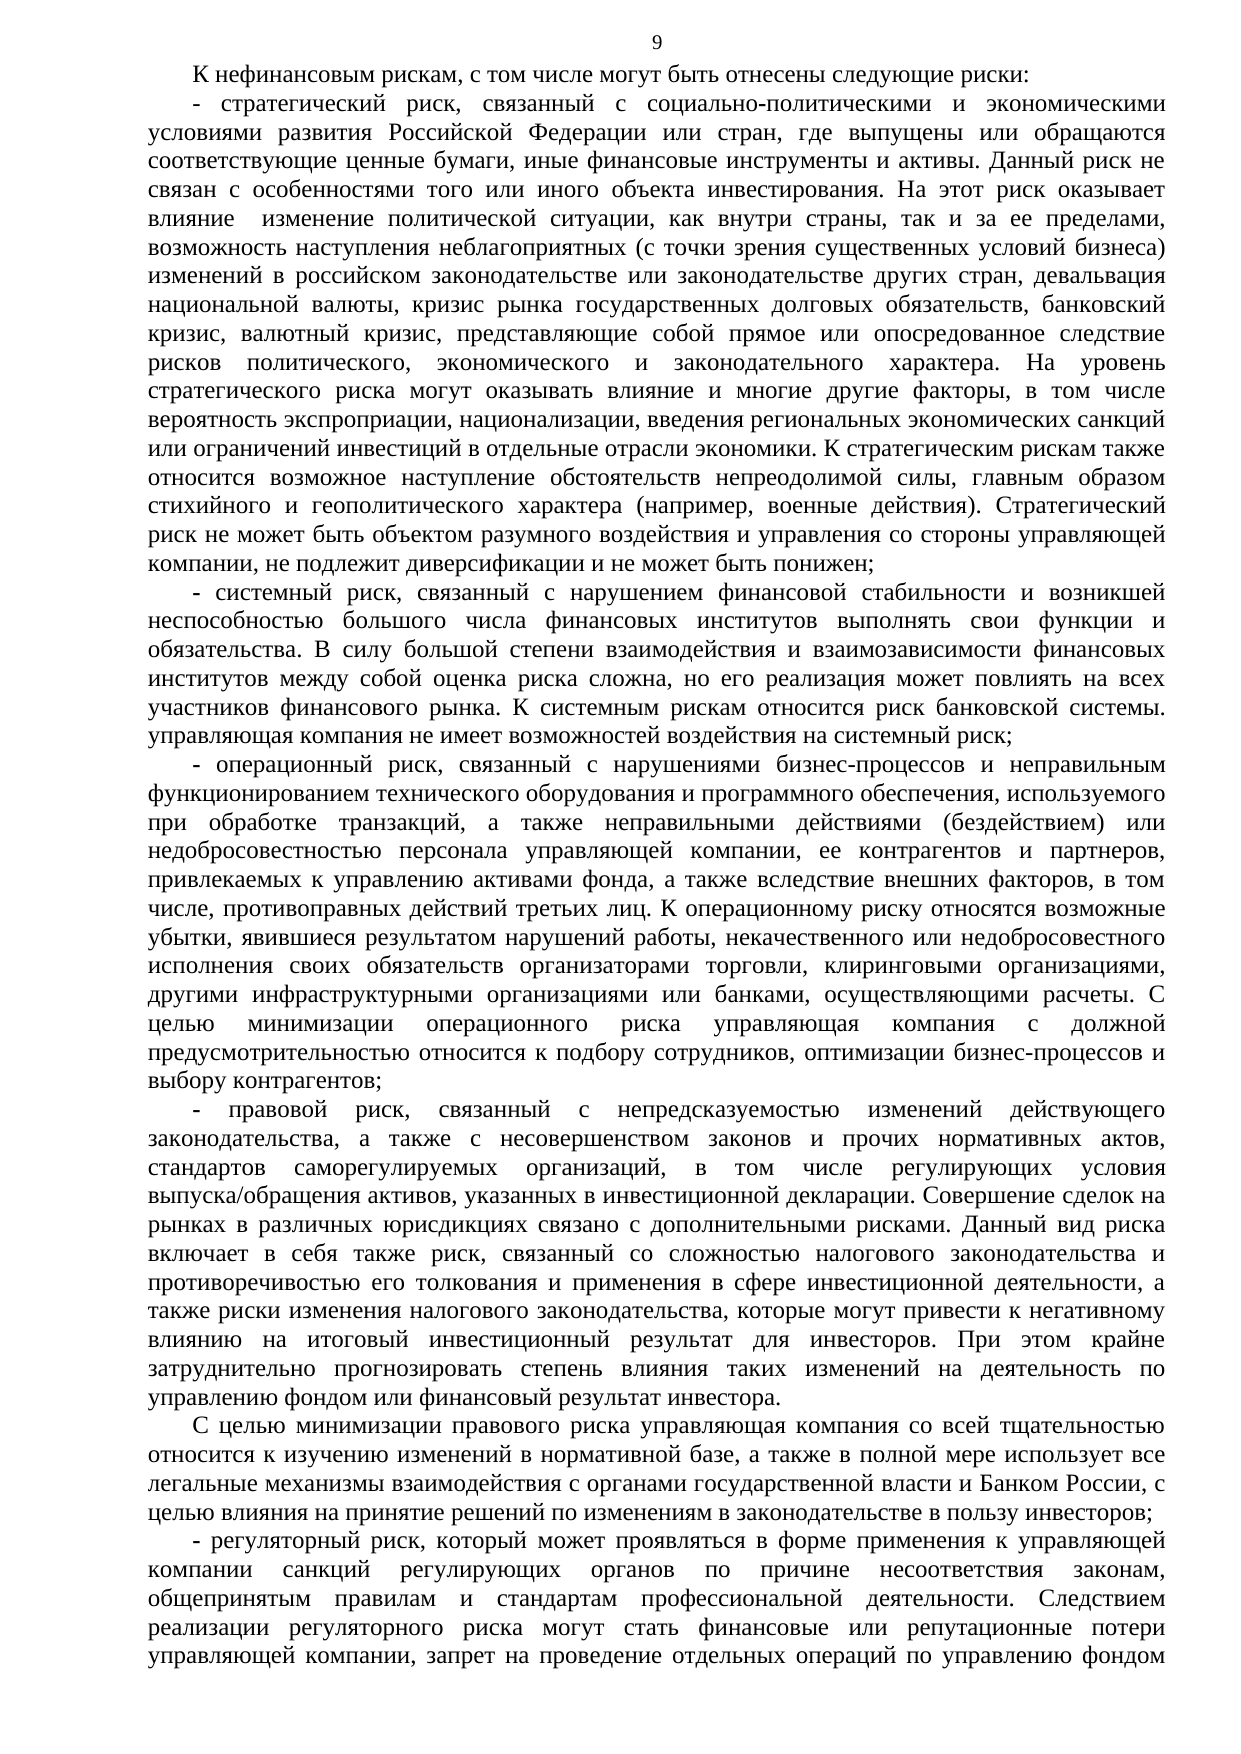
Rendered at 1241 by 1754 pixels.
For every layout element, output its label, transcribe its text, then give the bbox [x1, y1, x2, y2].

text - операционный риск, связанный с нарушениями бизнес-процессов и неправильным функционированием технического оборудования и программного обеспечения, используемого при обработке транзакций, а также неправильными действиями (бездействием) или недобросовестностью персонала управляющей компании, ее контрагентов и партнеров, привлекаемых к управлению активами фонда, а также вследствие внешних факторов, в том числе, противоправных действий третьих лиц. К операционному риску относятся возможные убытки, явившиеся результатом нарушений работы, некачественного или недобросовестного исполнения своих обязательств организаторами торговли, клиринговыми организациями, другими инфраструктурными организациями или банками, осуществляющими расчеты. С целью минимизации операционного риска управляющая компания с должной предусмотрительностью относится к подбору сотрудников, оптимизации бизнес-процессов и выбору контрагентов; [148, 749, 1166, 1094]
text К нефинансовым рискам, с том числе могут быть отнесены следующие риски: [148, 59, 1166, 88]
text - системный риск, связанный с нарушением финансовой стабильности и возникшей неспособностью большого числа финансовых институтов выполнять свои функции и обязательства. В силу большой степени взаимодействия и взаимозависимости финансовых институтов между собой оценка риска сложна, но его реализация может повлиять на всех участников финансового рынка. К системным рискам относится риск банковской системы. управляющая компания не имеет возможностей воздействия на системный риск; [148, 577, 1166, 749]
text С целью минимизации правового риска управляющая компания со всей тщательностью относится к изучению изменений в нормативной базе, а также в полной мере использует все легальные механизмы взаимодействия с органами государственной власти и Банком России, с целью влияния на принятие решений по изменениям в законодательстве в пользу инвесторов; [148, 1410, 1166, 1525]
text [148, 1525, 1166, 1669]
text - правовой риск, связанный с непредсказуемостью изменений действующего законодательства, а также с несовершенством законов и прочих нормативных актов, стандартов саморегулируемых организаций, в том числе регулирующих условия выпуска/обращения активов, указанных в инвестиционной декларации. Совершение сделок на рынках в различных юрисдикциях связано с дополнительными рисками. Данный вид риска включает в себя также риск, связанный со сложностью налогового законодательства и противоречивостью его толкования и применения в сфере инвестиционной деятельности, а также риски изменения налогового законодательства, которые могут привести к негативному влиянию на итоговый инвестиционный результат для инвесторов. При этом крайне затруднительно прогнозировать степень влияния таких изменений на деятельность по управлению фондом или финансовый результат инвестора. [148, 1094, 1166, 1410]
text - стратегический риск, связанный с социально-политическими и экономическими условиями развития Российской Федерации или стран, где выпущены или обращаются соответствующие ценные бумаги, иные финансовые инструменты и активы. Данный риск не связан с особенностями того или иного объекта инвестирования. На этот риск оказывает влияние изменение политической ситуации, как внутри страны, так и за ее пределами, возможность наступления неблагоприятных (с точки зрения существенных условий бизнеса) изменений в российском законодательстве или законодательстве других стран, девальвация национальной валюты, кризис рынка государственных долговых обязательств, банковский кризис, валютный кризис, представляющие собой прямое или опосредованное следствие рисков политического, экономического и законодательного характера. На уровень стратегического риска могут оказывать влияние и многие другие факторы, в том числе вероятность экспроприации, национализации, введения региональных экономических санкций или ограничений инвестиций в отдельные отрасли экономики. К стратегическим рискам также относится возможное наступление обстоятельств непреодолимой силы, главным образом стихийного и геополитического характера (например, военные действия). Стратегический риск не может быть объектом разумного воздействия и управления со стороны управляющей компании, не подлежит диверсификации и не может быть понижен; [148, 88, 1166, 577]
